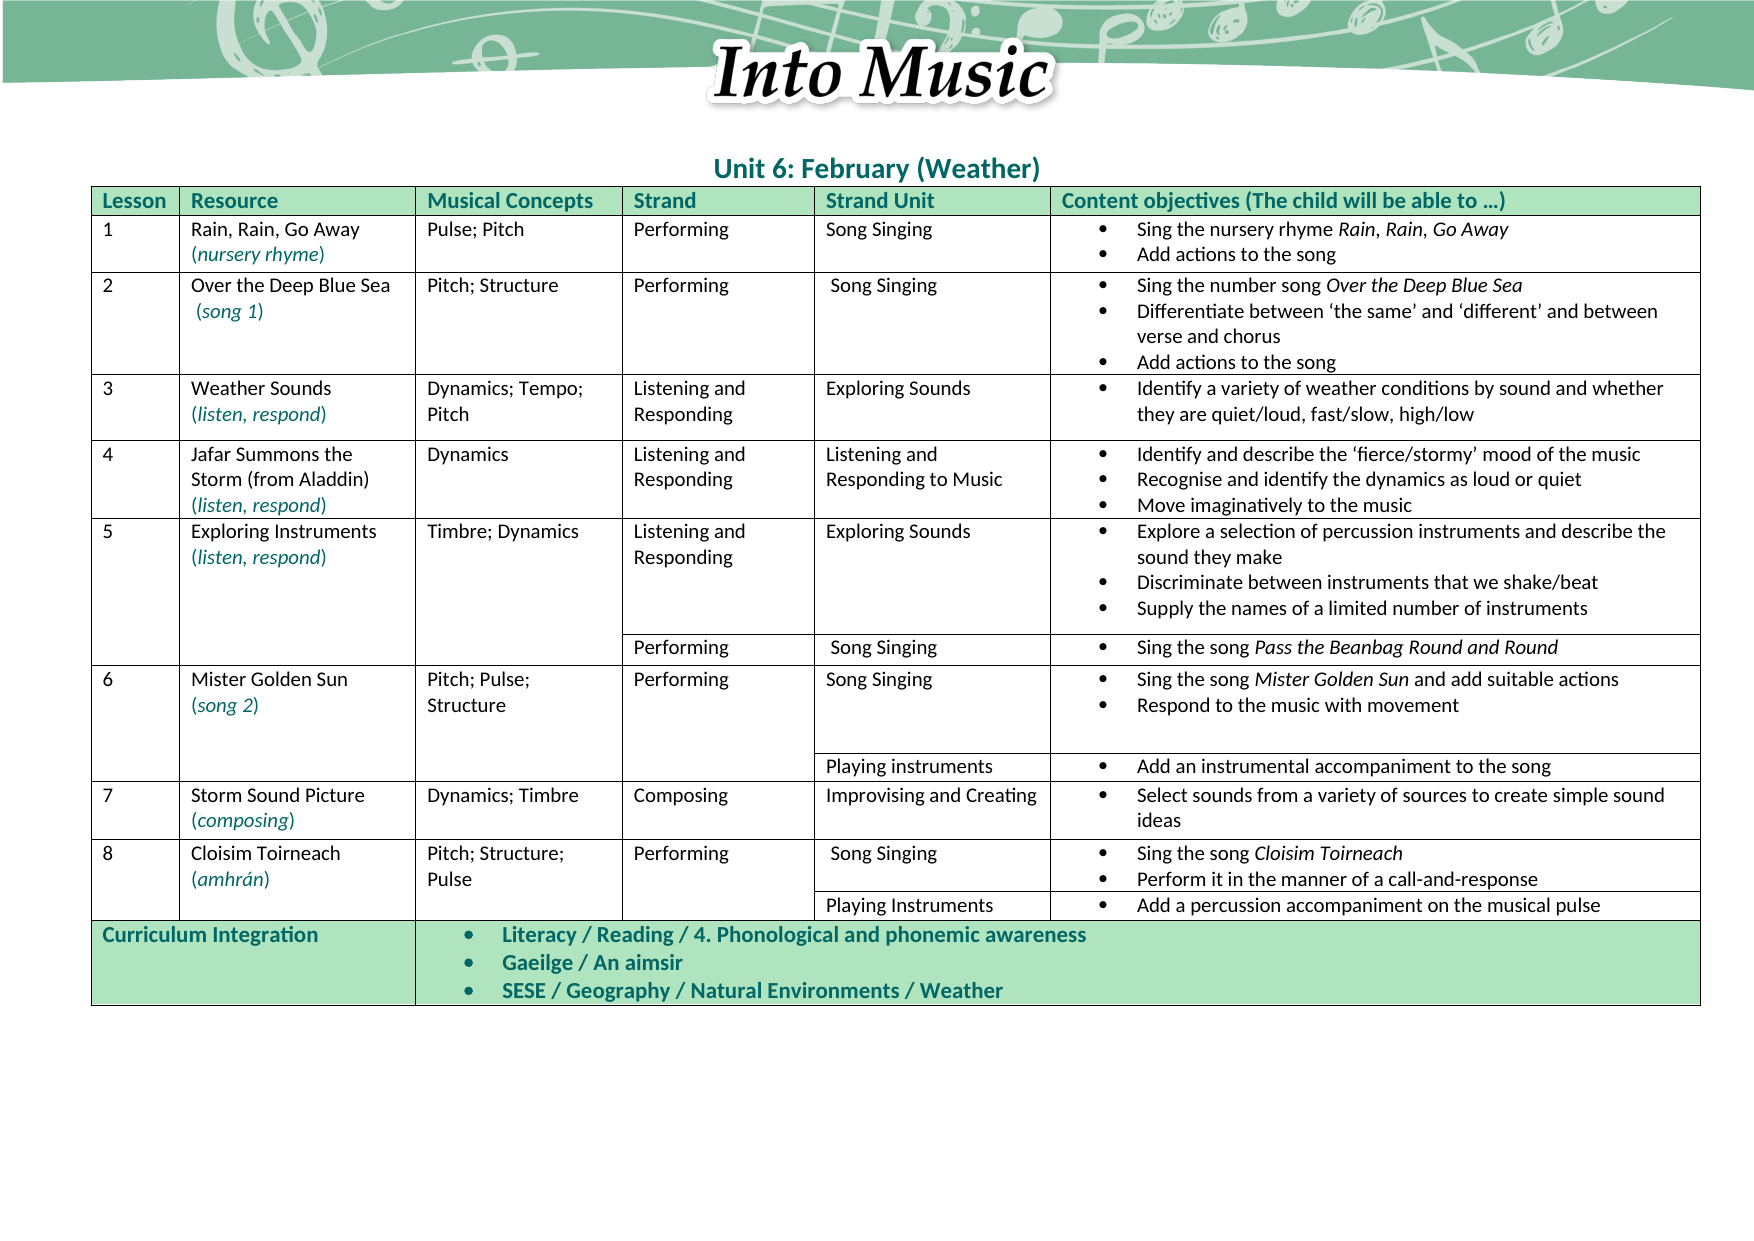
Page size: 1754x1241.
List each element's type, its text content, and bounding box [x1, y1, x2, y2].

table_cell Exploring Sounds [815, 519, 1050, 633]
table_cell Jafar Summons the Storm (from Aladdin) (listen, respond) [180, 441, 415, 517]
table_cell Listening and Responding [623, 441, 814, 517]
table_cell Add an instrumental accompaniment to the song [1051, 754, 1700, 781]
table_cell Pitch; Structure; Pulse [416, 840, 622, 919]
table_header Musical Concepts [416, 187, 622, 215]
table_cell Over the Deep Blue Sea (song 1) [180, 273, 415, 374]
picture [4, 1, 1754, 137]
table_cell Performing [623, 666, 814, 781]
table_cell Sing the nursery rhyme Rain, Rain, Go Away Add actions to the song [1051, 216, 1700, 272]
table_cell Composing [623, 782, 814, 839]
text Unit 6: February (Weather) [150, 150, 1604, 186]
table_cell 7 [92, 782, 179, 839]
table_cell Exploring Sounds [815, 375, 1050, 440]
table_cell Performing [623, 273, 814, 374]
table_header Strand Unit [815, 187, 1050, 215]
table_cell Performing [623, 635, 814, 665]
table_cell Song Singing [815, 666, 1050, 753]
table_cell Playing instruments [815, 754, 1050, 781]
table_header Strand [623, 187, 814, 215]
table_cell Improvising and Creating [815, 782, 1050, 839]
table_cell Literacy / Reading / 4. Phonological and phonemic awareness Gaeilge / An aimsir SESE / Geography / Natural Environments / Weather [416, 921, 1700, 1004]
table_cell Listening and Responding [623, 375, 814, 440]
table_cell 3 [92, 375, 179, 440]
table_cell Pitch; Pulse; Structure [416, 666, 622, 781]
table_cell Mister Golden Sun (song 2) [180, 666, 415, 781]
table_cell 8 [92, 840, 179, 919]
table_header Resource [180, 187, 415, 215]
table_header Content objectives (The child will be able to …) [1051, 187, 1700, 215]
table_cell Playing Instruments [815, 892, 1050, 919]
table_cell Listening and Responding [623, 519, 814, 633]
table_cell Performing [623, 216, 814, 272]
table_cell Add a percussion accompaniment on the musical pulse [1051, 892, 1700, 919]
table_cell Sing the song Mister Golden Sun and add suitable actions Respond to the music with movement [1051, 666, 1700, 753]
table_cell Song Singing [815, 840, 1050, 891]
table_cell Sing the song Pass the Beanbag Round and Round [1051, 635, 1700, 665]
table_cell Rain, Rain, Go Away (nursery rhyme) [180, 216, 415, 272]
table_cell Song Singing [815, 273, 1050, 374]
table_cell Song Singing [815, 216, 1050, 272]
table_cell Sing the song Cloisim Toirneach Perform it in the manner of a call-and-response [1051, 840, 1700, 891]
table_cell Sing the number song Over the Deep Blue Sea Differentiate between ‘the same’ and ‘different’ and between verse and chorus Add actions to the song [1051, 273, 1700, 374]
table_cell Pitch; Structure [416, 273, 622, 374]
table_cell Exploring Instruments (listen, respond) [180, 519, 415, 665]
table_cell Identify and describe the ‘fierce/stormy’ mood of the music Recognise and identify the dynamics as loud or quiet Move imaginatively to the music [1051, 441, 1700, 517]
table_cell Performing [623, 840, 814, 919]
table_cell Select sounds from a variety of sources to create simple sound ideas [1051, 782, 1700, 839]
table_cell 5 [92, 519, 179, 665]
table_cell 1 [92, 216, 179, 272]
table_cell 6 [92, 666, 179, 781]
table_cell Identify a variety of weather conditions by sound and whether they are quiet/loud, fast/slow, high/low [1051, 375, 1700, 440]
table_cell 4 [92, 441, 179, 517]
table_cell Dynamics [416, 441, 622, 517]
table_cell Song Singing [815, 635, 1050, 665]
table_cell 2 [92, 273, 179, 374]
table_header Lesson [92, 187, 179, 215]
table_cell Dynamics; Timbre [416, 782, 622, 839]
table_cell Listening and Responding to Music [815, 441, 1050, 517]
table_cell Weather Sounds (listen, respond) [180, 375, 415, 440]
table_cell Dynamics; Tempo; Pitch [416, 375, 622, 440]
table_cell Curriculum Integration [92, 921, 415, 1004]
table_cell Explore a selection of percussion instruments and describe the sound they make Discriminate between instruments that we shake/beat Supply the names of a limited number of instruments [1051, 519, 1700, 633]
table_cell Timbre; Dynamics [416, 519, 622, 665]
table_cell Cloisim Toirneach (amhrán) [180, 840, 415, 919]
table_cell Storm Sound Picture (composing) [180, 782, 415, 839]
table_cell Pulse; Pitch [416, 216, 622, 272]
